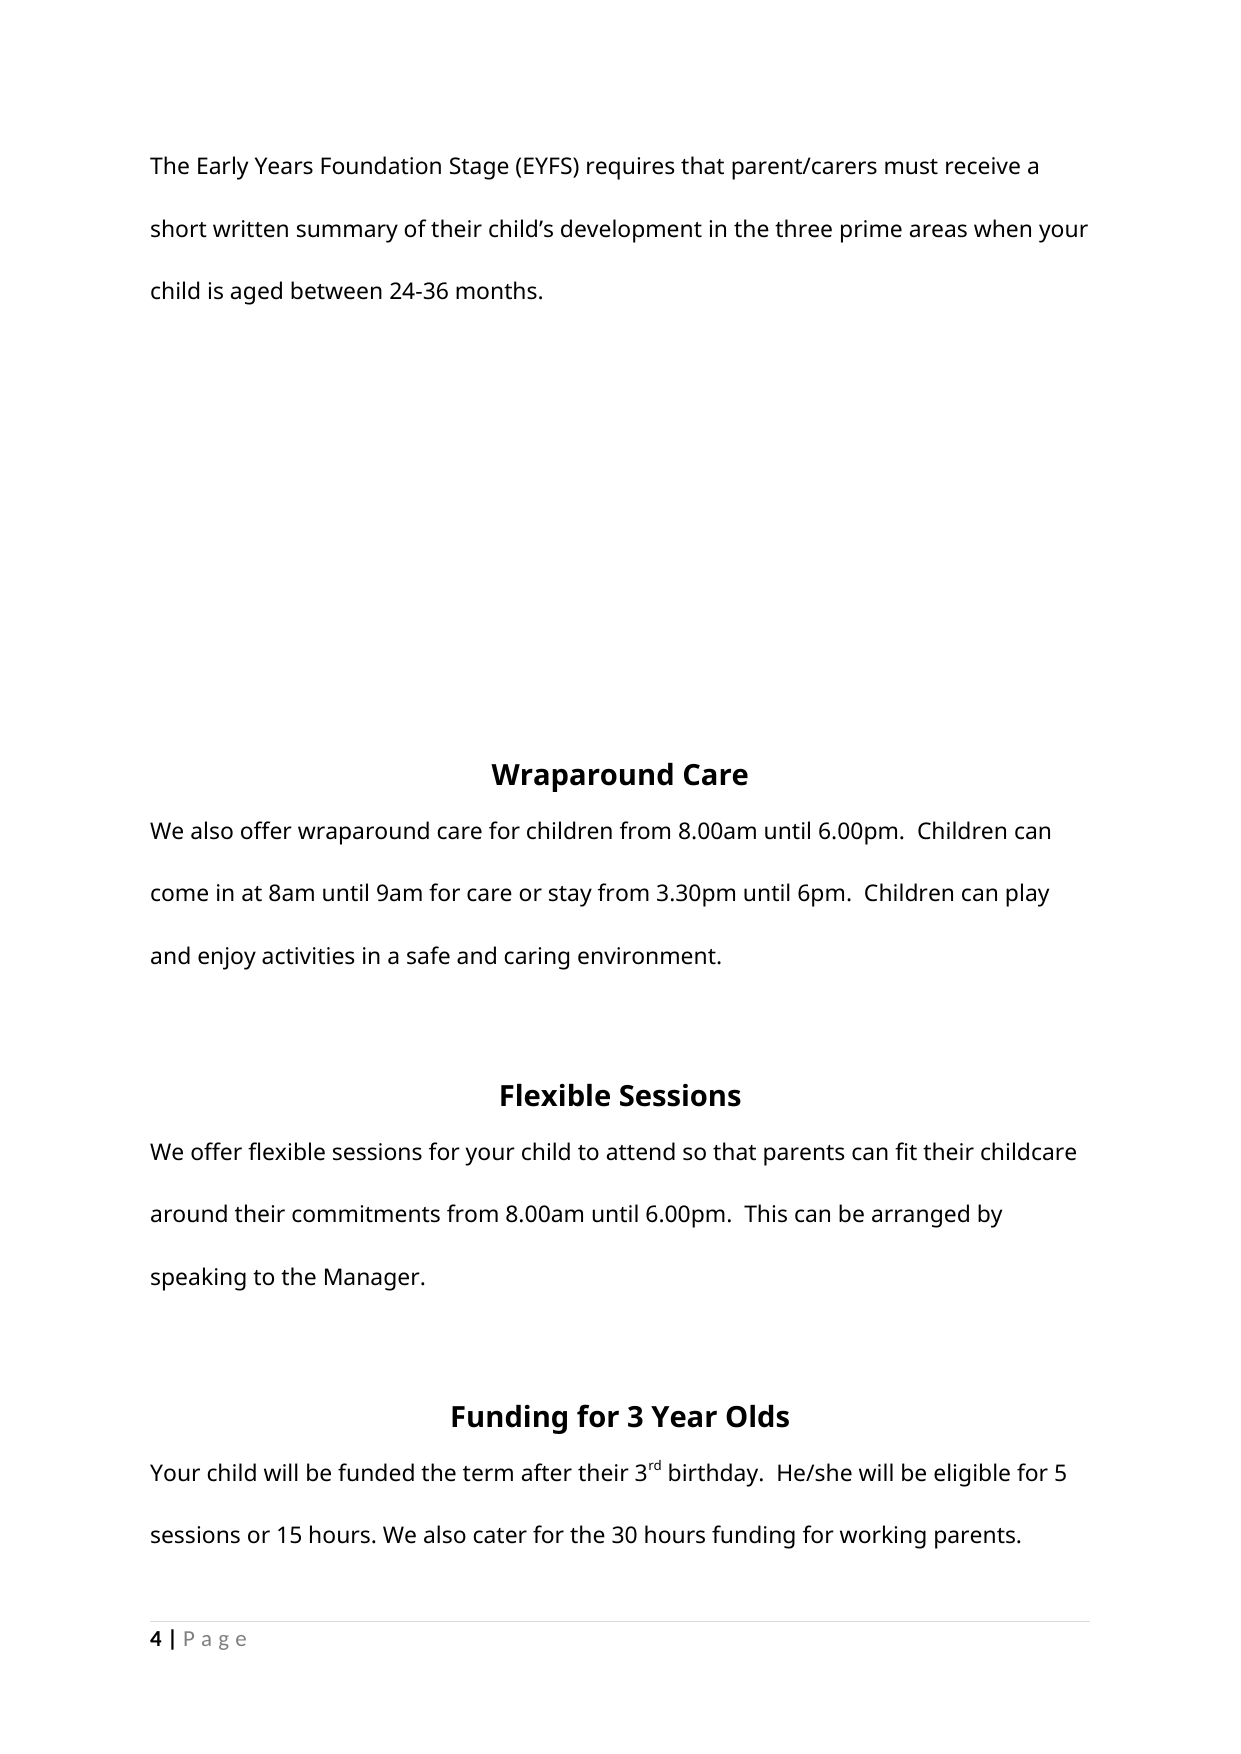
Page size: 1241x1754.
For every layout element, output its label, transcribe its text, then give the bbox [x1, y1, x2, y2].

text We offer flexible sessions for your child to attend so that parents can fit their childcare around their commitments from 8.00am until 6.00pm. This can be arranged by speaking to the Manager. [150, 1136, 1090, 1292]
text The Early Years Foundation Stage (EYFS) requires that parent/carers must receive a short written summary of their child’s development in the three prime areas when your child is aged between 24-36 months. [150, 150, 1090, 306]
text We also offer wraparound care for children from 8.00am until 6.00pm. Children can come in at 8am until 9am for care or stay from 3.30pm until 6pm. Children can play and enjoy activities in a safe and caring environment. [150, 815, 1090, 971]
text Flexible Sessions [150, 1075, 1090, 1115]
text Funding for 3 Year Olds [150, 1396, 1090, 1436]
text Wraparound Care [150, 754, 1090, 794]
text Your child will be funded the term after their 3rd birthday. He/she will be eligible for 5 sessions or 15 hours. We also cater for the 30 hours funding for working parents. [150, 1457, 1090, 1550]
